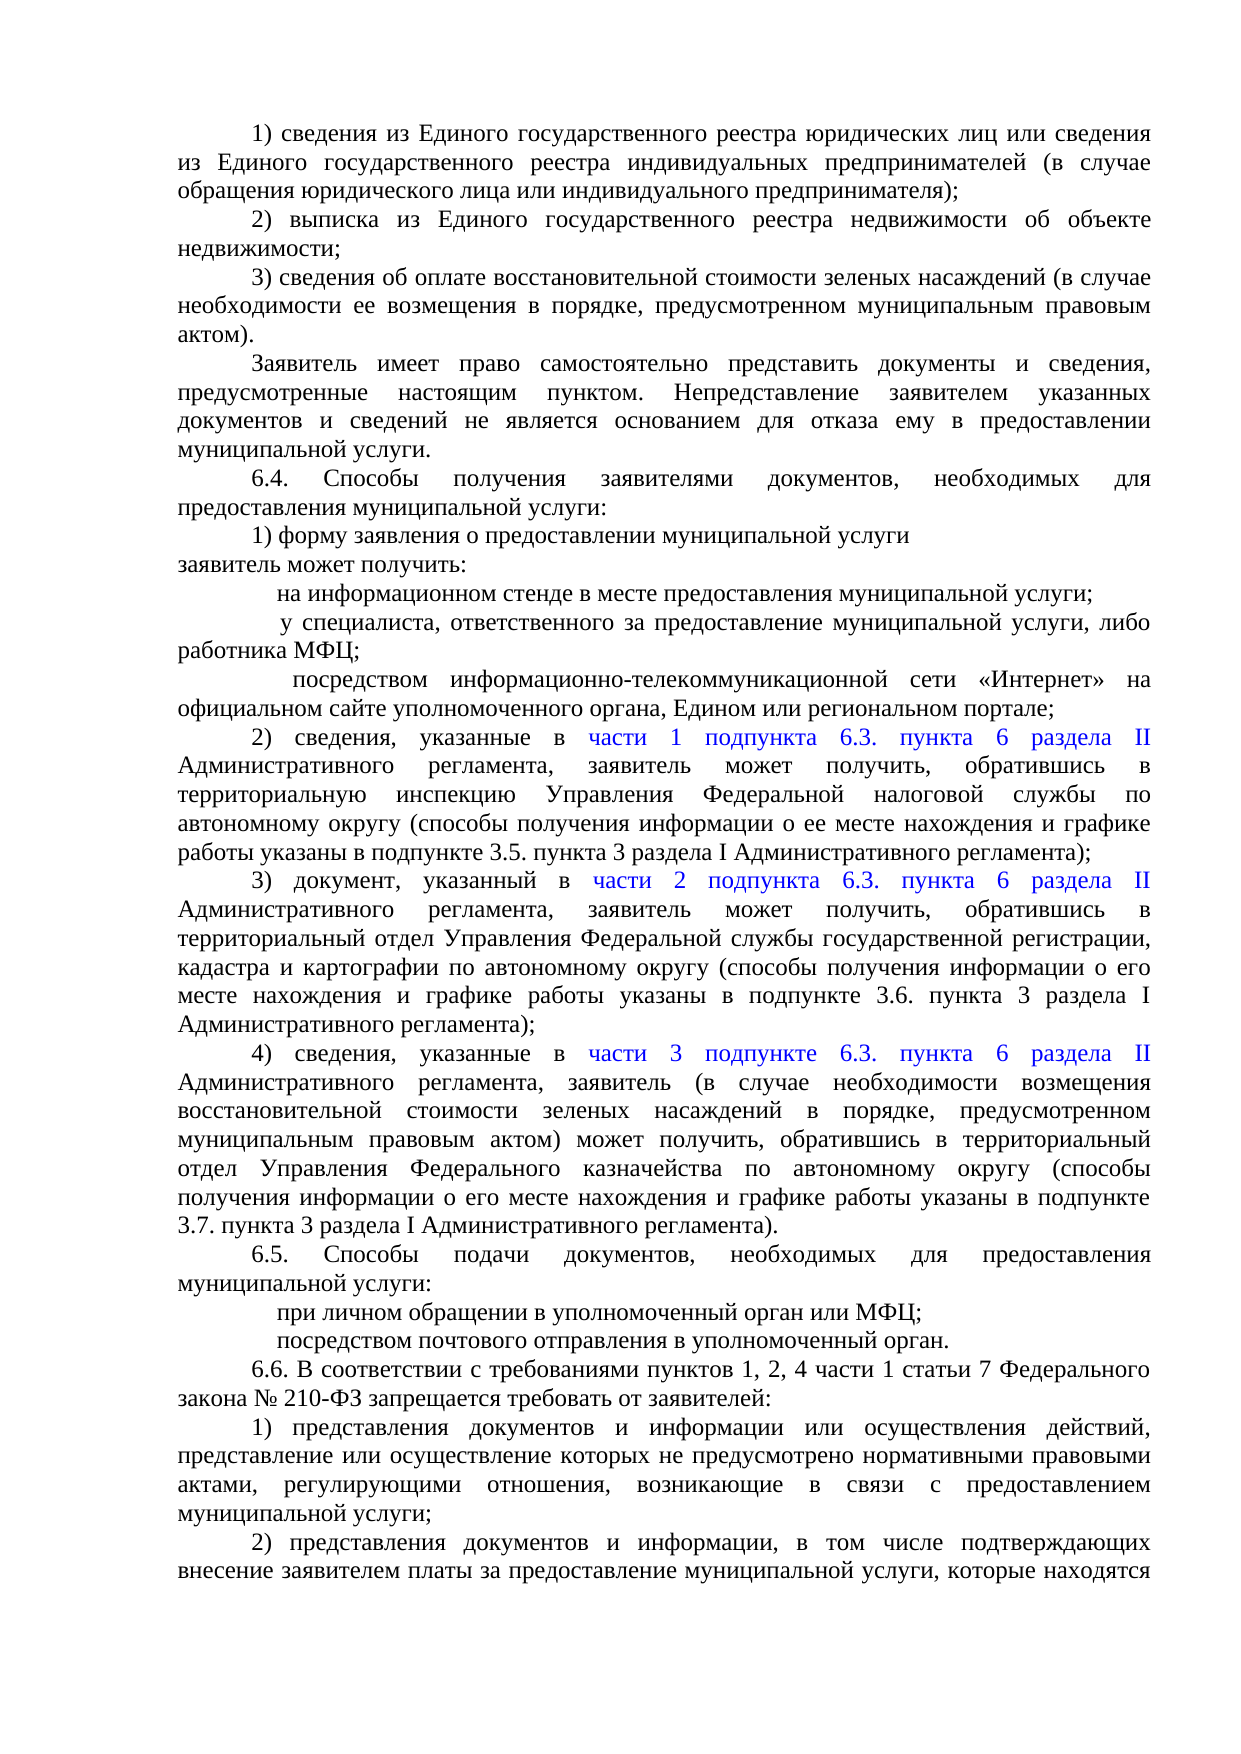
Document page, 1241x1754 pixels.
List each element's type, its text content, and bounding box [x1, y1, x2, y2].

text  посредством информационно-телекоммуникационной сети «Интернет» на официальном сайте уполномоченного органа, Едином или региональном портале; [177, 664, 1152, 722]
text  посредством почтового отправления в уполномоченный орган. [177, 1326, 1152, 1354]
text заявитель может получить: [177, 549, 1152, 578]
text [177, 1527, 1152, 1584]
text 6.4. Способы получения заявителями документов, необходимых для предоставления муниципальной услуги: [177, 463, 1152, 521]
text 2) выписка из Единого государственного реестра недвижимости об объекте недвижимости; [177, 204, 1152, 262]
text 1) форму заявления о предоставлении муниципальной услуги [177, 521, 1152, 549]
text Заявитель имеет право самостоятельно представить документы и сведения, предусмотренные настоящим пунктом. Непредставление заявителем указанных документов и сведений не является основанием для отказа ему в предоставлении муниципальной услуги. [177, 348, 1152, 463]
text  у специалиста, ответственного за предоставление муниципальной услуги, либо работника МФЦ; [177, 607, 1152, 664]
text 1) сведения из Единого государственного реестра юридических лиц или сведения из Единого государственного реестра индивидуальных предпринимателей (в случае обращения юридического лица или индивидуального предпринимателя); [177, 118, 1152, 204]
text 6.6. В соответствии с требованиями пунктов 1, 2, 4 части 1 статьи 7 Федерального закона № 210-ФЗ запрещается требовать от заявителей: [177, 1354, 1152, 1412]
text 3) сведения об оплате восстановительной стоимости зеленых насаждений (в случае необходимости ее возмещения в порядке, предусмотренном муниципальным правовым актом). [177, 262, 1152, 348]
text 6.5. Способы подачи документов, необходимых для предоставления муниципальной услуги: [177, 1239, 1152, 1297]
text 1) представления документов и информации или осуществления действий, представление или осуществление которых не предусмотрено нормативными правовыми актами, регулирующими отношения, возникающие в связи с предоставлением муниципальной услуги; [177, 1412, 1152, 1527]
text 3) документ, указанный в части 2 подпункта 6.3. пункта 6 раздела II Административного регламента, заявитель может получить, обратившись в территориальный отдел Управления Федеральной службы государственной регистрации, кадастра и картографии по автономному округу (способы получения информации о его месте нахождения и графике работы указаны в подпункте 3.6. пункта 3 раздела I Административного регламента); [177, 866, 1152, 1038]
text  на информационном стенде в месте предоставления муниципальной услуги; [177, 578, 1152, 607]
text  при личном обращении в уполномоченный орган или МФЦ; [177, 1297, 1152, 1326]
text 2) сведения, указанные в части 1 подпункта 6.3. пункта 6 раздела II Административного регламента, заявитель может получить, обратившись в территориальную инспекцию Управления Федеральной налоговой службы по автономному округу (способы получения информации о ее месте нахождения и графике работы указаны в подпункте 3.5. пункта 3 раздела I Административного регламента); [177, 722, 1152, 866]
text 4) сведения, указанные в части 3 подпункте 6.3. пункта 6 раздела II Административного регламента, заявитель (в случае необходимости возмещения восстановительной стоимости зеленых насаждений в порядке, предусмотренном муниципальным правовым актом) может получить, обратившись в территориальный отдел Управления Федерального казначейства по автономному округу (способы получения информации о его месте нахождения и графике работы указаны в подпункте 3.7. пункта 3 раздела I Административного регламента). [177, 1038, 1152, 1239]
